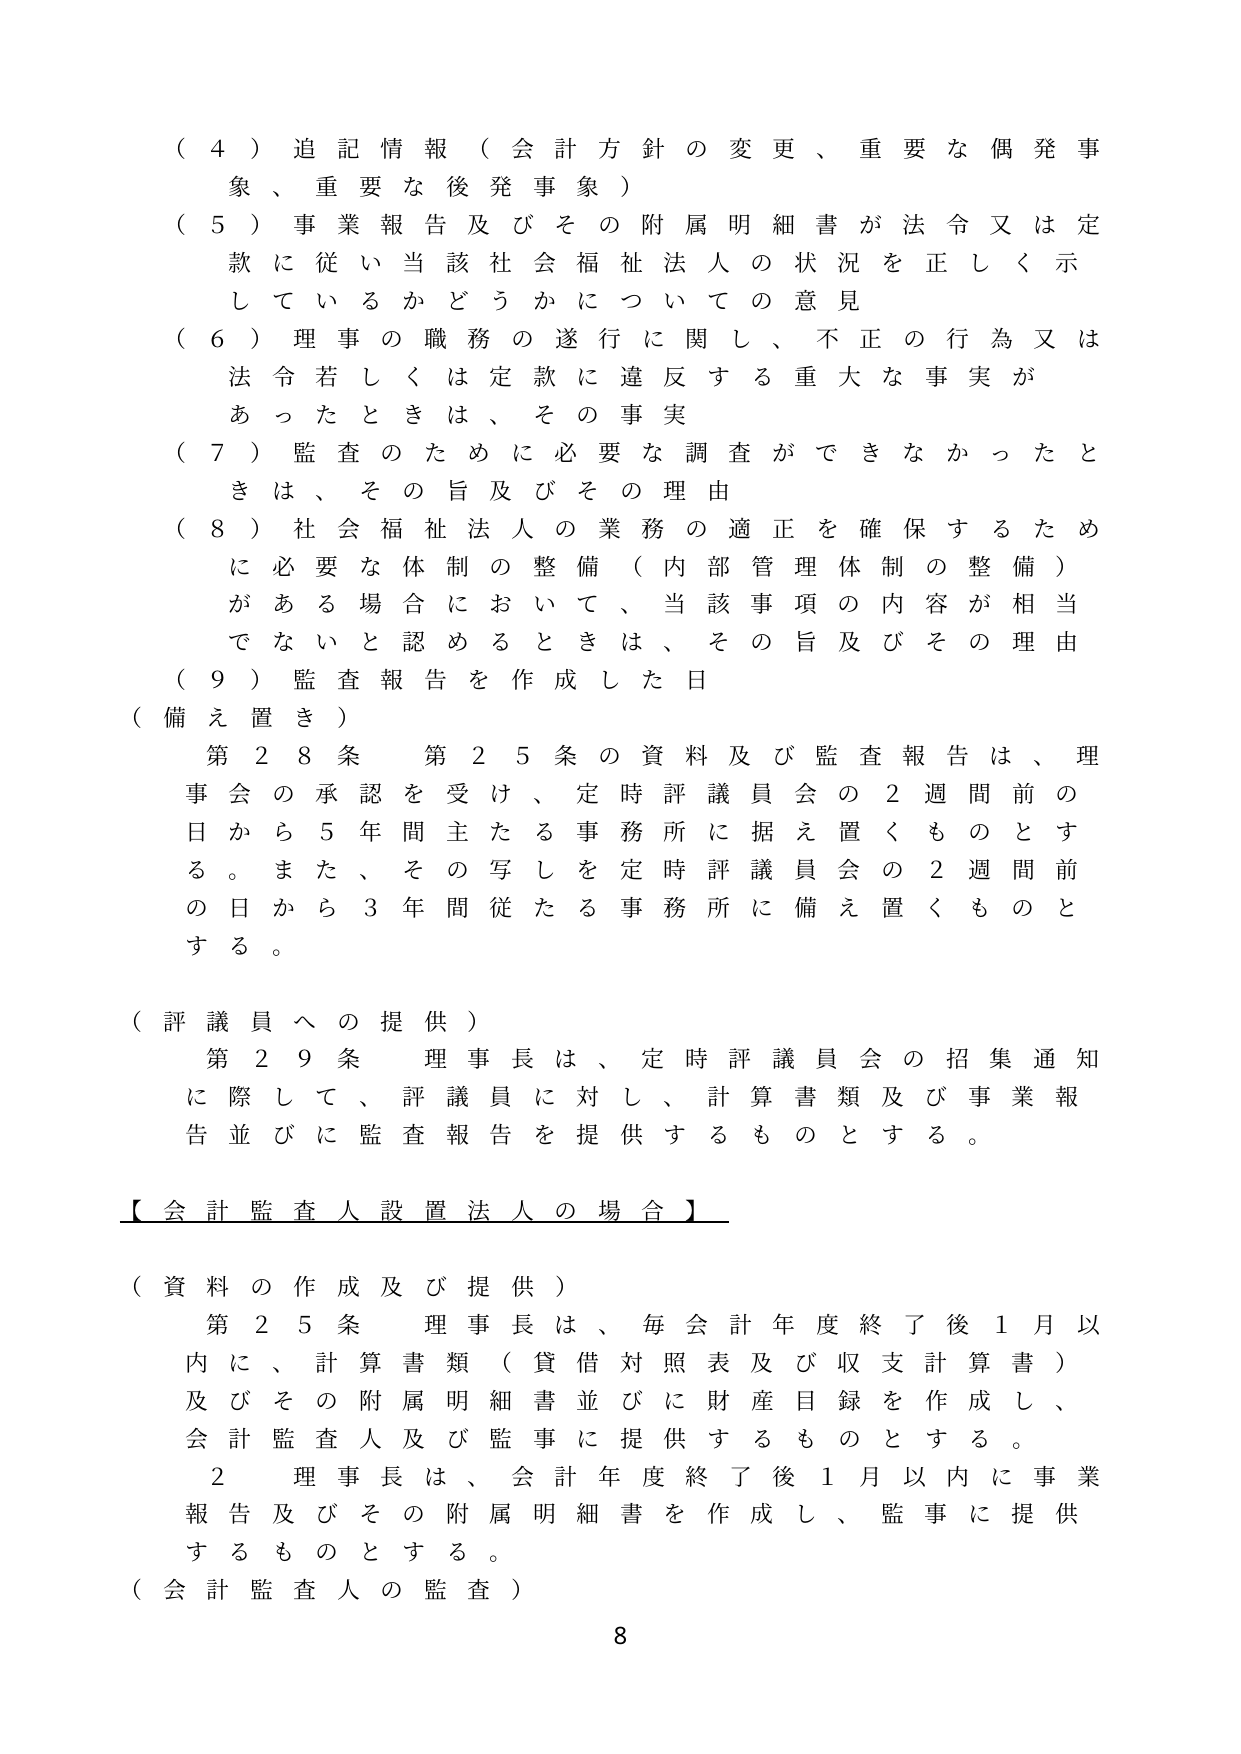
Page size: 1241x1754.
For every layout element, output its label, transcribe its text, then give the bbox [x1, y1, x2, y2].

text 第２８条 第２５条の資料及び監査報告は、理事会の承認を受け、定時評議員会の２週間前の日から５年間主たる事務所に据え置くものとする。また、その写しを定時評議員会の２週間前の日から３年間従たる事務所に備え置くものとする。 [119, 736, 1121, 963]
text ２ 理事長は、会計年度終了後１月以内に事業報告及びその附属明細書を作成し、監事に提供するものとする。 [119, 1456, 1121, 1570]
text （５）事業報告及びその附属明細書が法令又は定款に従い当該社会福祉法人の状況を正しく示しているかどうかについての意見 [161, 205, 1121, 319]
text 【会計監査人設置法人の場合】 [119, 1191, 1121, 1229]
text （会計監査人の監査） [119, 1570, 1121, 1608]
text （８）社会福祉法人の業務の適正を確保するために必要な体制の整備（内部管理体制の整備）がある場合において、当該事項の内容が相当でないと認めるときは、その旨及びその理由 [161, 508, 1121, 660]
text （９）監査報告を作成した日 [161, 660, 1121, 698]
text 第２９条 理事長は、定時評議員会の招集通知に際して、評議員に対し、計算書類及び事業報告並びに監査報告を提供するものとする。 [119, 1039, 1121, 1153]
text （評議員への提供） [119, 1001, 1121, 1039]
text （４）追記情報（会計方針の変更、重要な偶発事象、重要な後発事象） [161, 129, 1121, 205]
text （７）監査のために必要な調査ができなかったときは、その旨及びその理由 [161, 432, 1121, 508]
text （備え置き） [119, 698, 1121, 736]
text 第２５条 理事長は、毎会計年度終了後１月以内に、計算書類（貸借対照表及び収支計算書）及びその附属明細書並びに財産目録を作成し、会計監査人及び監事に提供するものとする。 [119, 1304, 1121, 1456]
text （資料の作成及び提供） [119, 1267, 1121, 1304]
text （６）理事の職務の遂行に関し、不正の行為又は法令若しくは定款に違反する重大な事実があったときは、その事実 [161, 319, 1121, 432]
